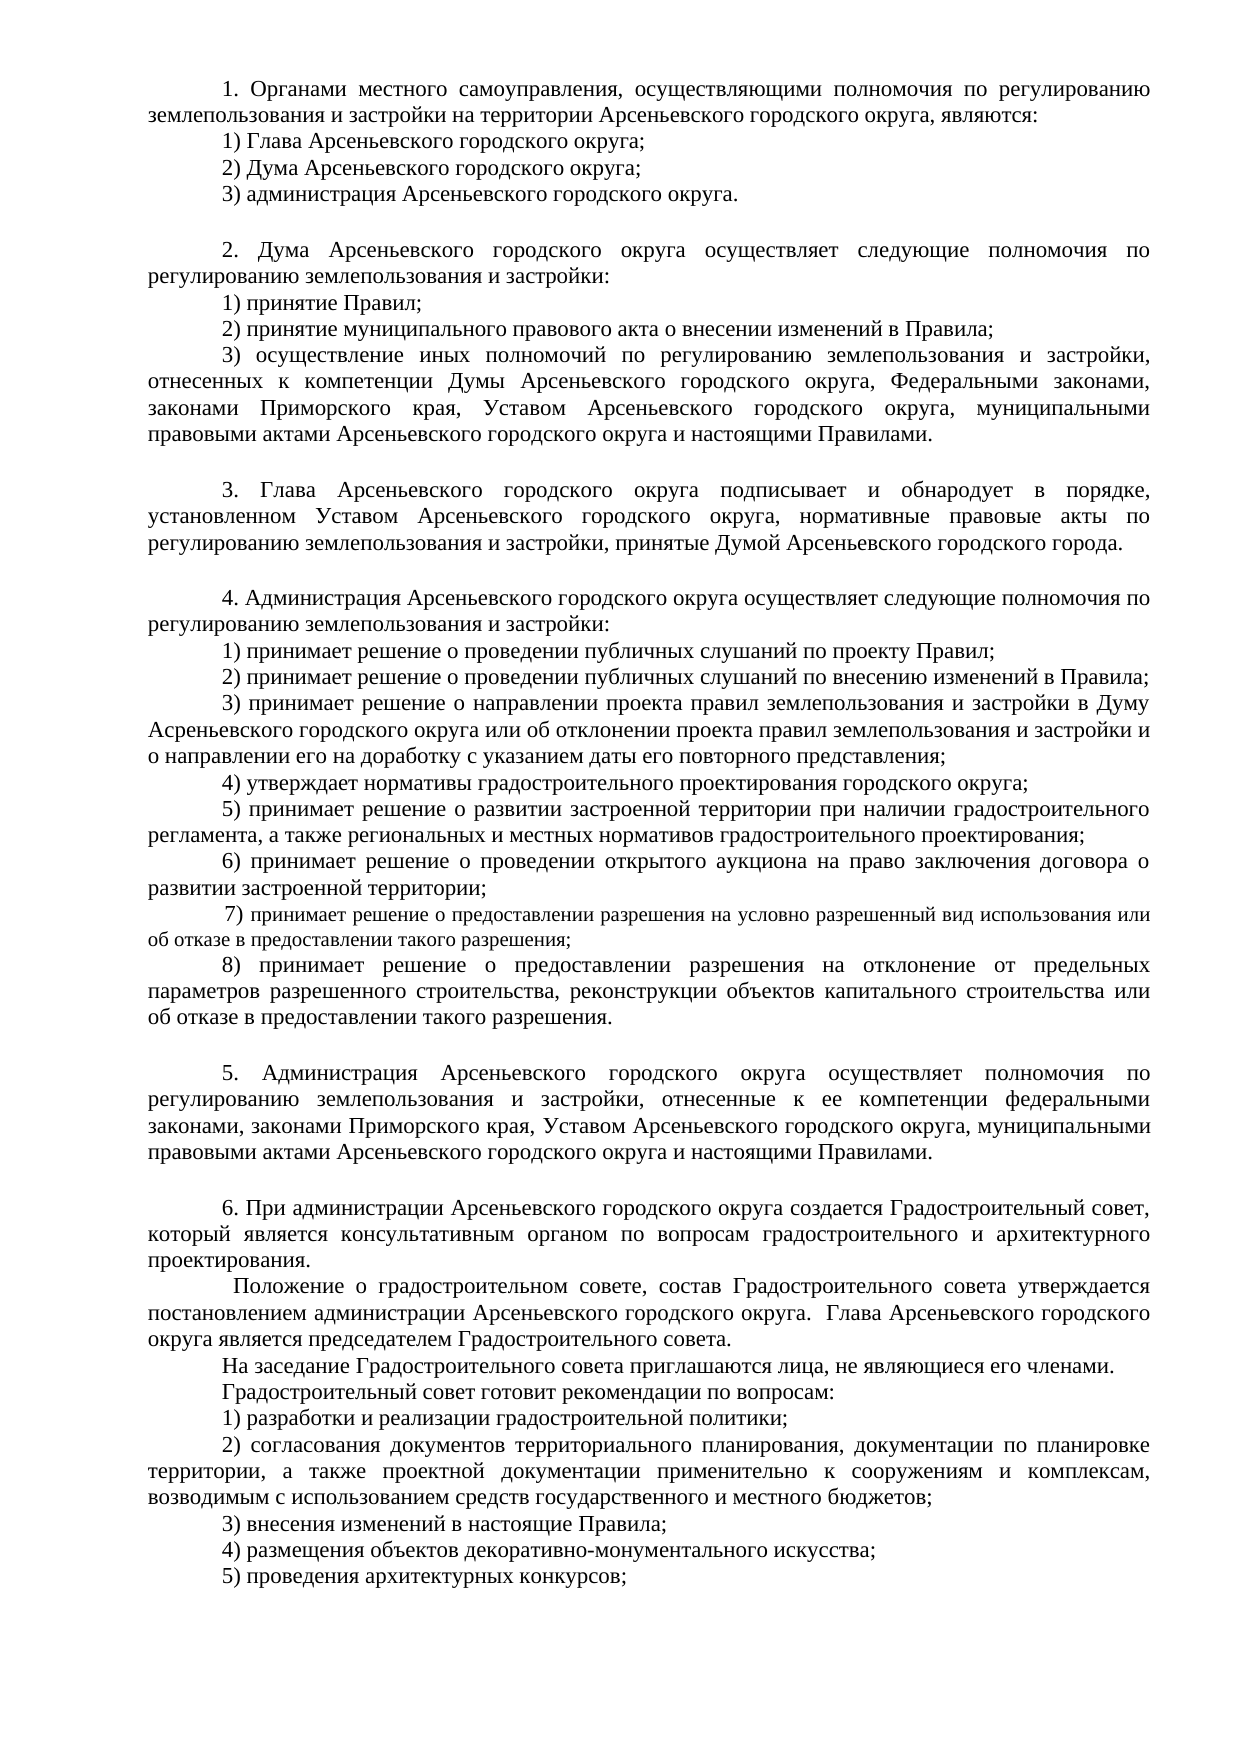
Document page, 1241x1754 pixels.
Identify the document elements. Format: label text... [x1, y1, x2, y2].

text 4) утверждает нормативы градостроительного проектирования городского округа; [148, 768, 1152, 795]
text 3) принимает решение о направлении проекта правил землепользования и застройки в Думу Асреньевского городского округа или об отклонении проекта правил землепользования и застройки и о направлении его на доработку с указанием даты его повторного представления; [148, 689, 1152, 768]
text 5. Администрация Арсеньевского городского округа осуществляет полномочия по регулированию землепользования и застройки, отнесенные к ее компетенции федеральными законами, законами Приморского края, Уставом Арсеньевского городского округа, муниципальными правовыми актами Арсеньевского городского округа и настоящими Правилами. [148, 1059, 1152, 1164]
text 1) разработки и реализации градостроительной политики; [148, 1404, 1152, 1431]
text 3) внесения изменений в настоящие Правила; [148, 1510, 1152, 1536]
text 6) принимает решение о проведении открытого аукциона на право заключения договора о развитии застроенной территории; [148, 848, 1152, 900]
text 2) принимает решение о проведении публичных слушаний по внесению изменений в Правила; [148, 663, 1152, 689]
text 5) принимает решение о развитии застроенной территории при наличии градостроительного регламента, а также региональных и местных нормативов градостроительного проектирования; [148, 795, 1152, 848]
text 4) размещения объектов декоративно-монументального искусства; [148, 1536, 1152, 1562]
text 3. Глава Арсеньевского городского округа подписывает и обнародует в порядке, установленном Уставом Арсеньевского городского округа, нормативные правовые акты по регулированию землепользования и застройки, принятые Думой Арсеньевского городского города. [148, 476, 1152, 555]
text 3) осуществление иных полномочий по регулированию землепользования и застройки, отнесенных к компетенции Думы Арсеньевского городского округа, Федеральными законами, законами Приморского края, Уставом Арсеньевского городского округа, муниципальными правовыми актами Арсеньевского городского округа и настоящими Правилами. [148, 341, 1152, 447]
text 4. Администрация Арсеньевского городского округа осуществляет следующие полномочия по регулированию землепользования и застройки: [148, 584, 1152, 637]
text Градостроительный совет готовит рекомендации по вопросам: [148, 1378, 1152, 1404]
text 3) администрация Арсеньевского городского округа. [148, 180, 1152, 207]
text 1) принимает решение о проведении публичных слушаний по проекту Правил; [148, 637, 1152, 663]
text На заседание Градостроительного совета приглашаются лица, не являющиеся его членами. [148, 1352, 1152, 1378]
text 2) Дума Арсеньевского городского округа; [148, 154, 1152, 180]
text 6. При администрации Арсеньевского городского округа создается Градостроительный совет, который является консультативным органом по вопросам градостроительного и архитектурного проектирования. [148, 1193, 1152, 1273]
text 2. Дума Арсеньевского городского округа осуществляет следующие полномочия по регулированию землепользования и застройки: [148, 236, 1152, 288]
text 2) принятие муниципального правового акта о внесении изменений в Правила; [148, 315, 1152, 341]
text 7) принимает решение о предоставлении разрешения на условно разрешенный вид использования или об отказе в предоставлении такого разрешения; [148, 900, 1152, 951]
text 2) согласования документов территориального планирования, документации по планировке территории, а также проектной документации применительно к сооружениям и комплексам, возводимым с использованием средств государственного и местного бюджетов; [148, 1431, 1152, 1510]
text 1. Органами местного самоуправления, осуществляющими полномочия по регулированию землепользования и застройки на территории Арсеньевского городского округа, являются: [148, 75, 1152, 128]
text 5) проведения архитектурных конкурсов; [148, 1562, 1152, 1589]
text Положение о градостроительном совете, состав Градостроительного совета утверждается постановлением администрации Арсеньевского городского округа. Глава Арсеньевского городского округа является председателем Градостроительного совета. [148, 1273, 1152, 1352]
text 1) Глава Арсеньевского городского округа; [148, 128, 1152, 154]
text 8) принимает решение о предоставлении разрешения на отклонение от предельных параметров разрешенного строительства, реконструкции объектов капитального строительства или об отказе в предоставлении такого разрешения. [148, 951, 1152, 1030]
text 1) принятие Правил; [148, 288, 1152, 315]
